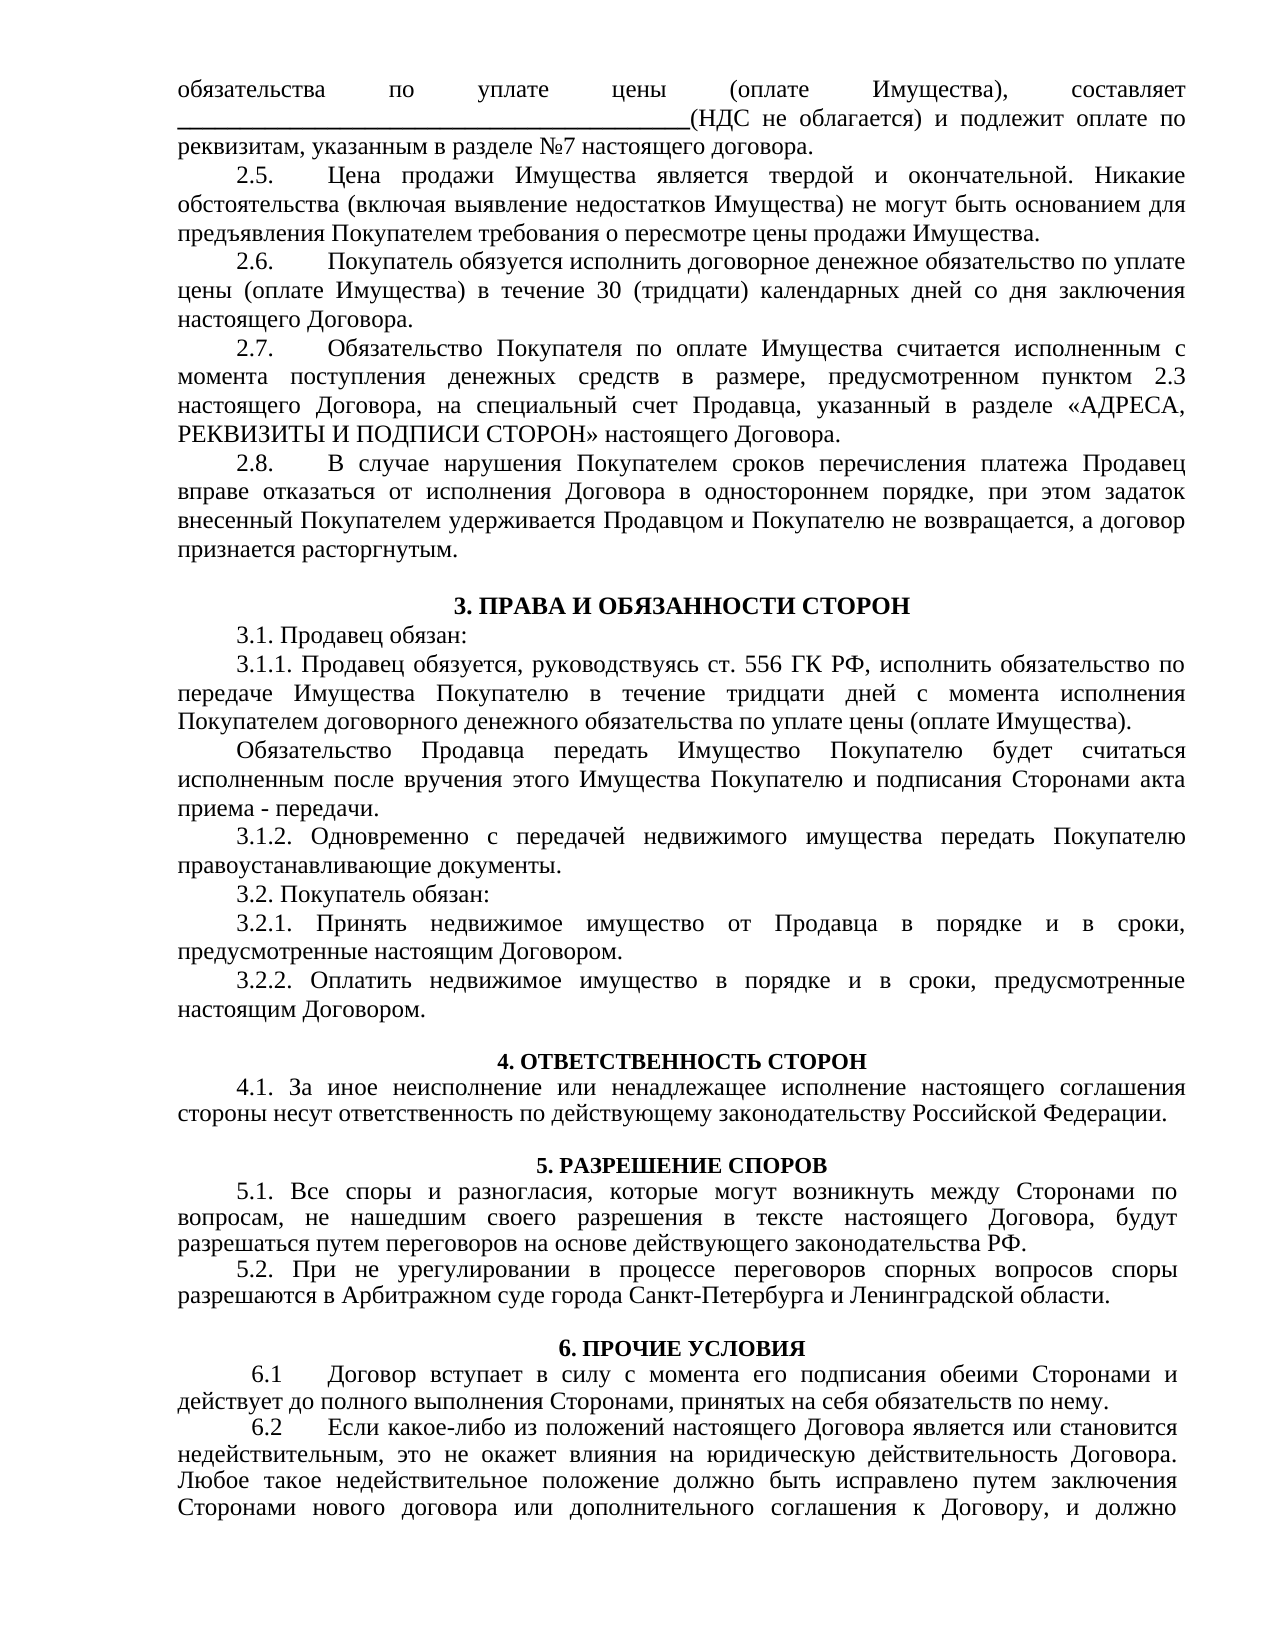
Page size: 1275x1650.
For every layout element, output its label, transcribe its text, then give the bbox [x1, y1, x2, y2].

list Договор вступает в силу с момента его подписания обеими Сторонами и действует до полного выполнения Сторонами, принятых на себя обязательств по нему. [177, 1362, 1178, 1414]
text 3.1. Продавец обязан: [177, 620, 1186, 649]
text 5. РАЗРЕШЕНИЕ СПОРОВ [177, 1153, 1186, 1179]
text 5.2. При не урегулировании в процессе переговоров спорных вопросов споры разрешаются в Арбитражном суде города Санкт-Петербурга и Ленинградской области. [177, 1257, 1178, 1309]
list В случае нарушения Покупателем сроков перечисления платежа Продавец вправе отказаться от исполнения Договора в одностороннем порядке, при этом задаток внесенный Покупателем удерживается Продавцом и Покупателю не возвращается, а договор признается расторгнутым. [177, 448, 1186, 563]
text 3.1.1. Продавец обязуется, руководствуясь ст. 556 ГК РФ, исполнить обязательство по передаче Имущества Покупателю в течение тридцати дней с момента исполнения Покупателем договорного денежного обязательства по уплате цены (оплате Имущества). [177, 649, 1186, 735]
list Обязательство Покупателя по оплате Имущества считается исполненным с момента поступления денежных средств в размере, предусмотренном пунктом 2.3 настоящего Договора, на специальный счет Продавца, указанный в разделе «АДРЕСА, РЕКВИЗИТЫ И ПОДПИСИ СТОРОН» настоящего Договора. [177, 333, 1186, 448]
text 3.2.1. Принять недвижимое имущество от Продавца в порядке и в сроки, предусмотренные настоящим Договором. [177, 908, 1186, 965]
text 4. ОТВЕТСТВЕННОСТЬ СТОРОН [177, 1049, 1186, 1075]
text 6. ПРОЧИЕ УСЛОВИЯ [177, 1335, 1186, 1362]
list Покупатель обязуется исполнить договорное денежное обязательство по уплате цены (оплате Имущества) в течение 30 (тридцати) календарных дней со дня заключения настоящего Договора. [177, 246, 1186, 333]
text 5.1. Все споры и разногласия, которые могут возникнуть между Сторонами по вопросам, не нашедшим своего разрешения в тексте настоящего Договора, будут разрешаться путем переговоров на основе действующего законодательства РФ. [177, 1179, 1178, 1257]
text 3.2.2. Оплатить недвижимое имущество в порядке и в сроки, предусмотренные настоящим Договором. [177, 965, 1186, 1023]
text 3.2. Покупатель обязан: [177, 879, 1186, 908]
text 4.1. За иное неисполнение или ненадлежащее исполнение настоящего соглашения стороны несут ответственность по действующему законодательству Российской Федерации. [177, 1075, 1186, 1127]
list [177, 74, 1186, 160]
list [177, 1414, 1178, 1520]
list Цена продажи Имущества является твердой и окончательной. Никакие обстоятельства (включая выявление недостатков Имущества) не могут быть основанием для предъявления Покупателем требования о пересмотре цены продажи Имущества. [177, 160, 1186, 246]
text 3. ПРАВА И ОБЯЗАННОСТИ СТОРОН [177, 591, 1186, 620]
text 3.1.2. Одновременно с передачей недвижимого имущества передать Покупателю правоустанавливающие документы. [177, 821, 1186, 879]
text Обязательство Продавца передать Имущество Покупателю будет считаться исполненным после вручения этого Имущества Покупателю и подписания Сторонами акта приема - передачи. [177, 735, 1186, 821]
